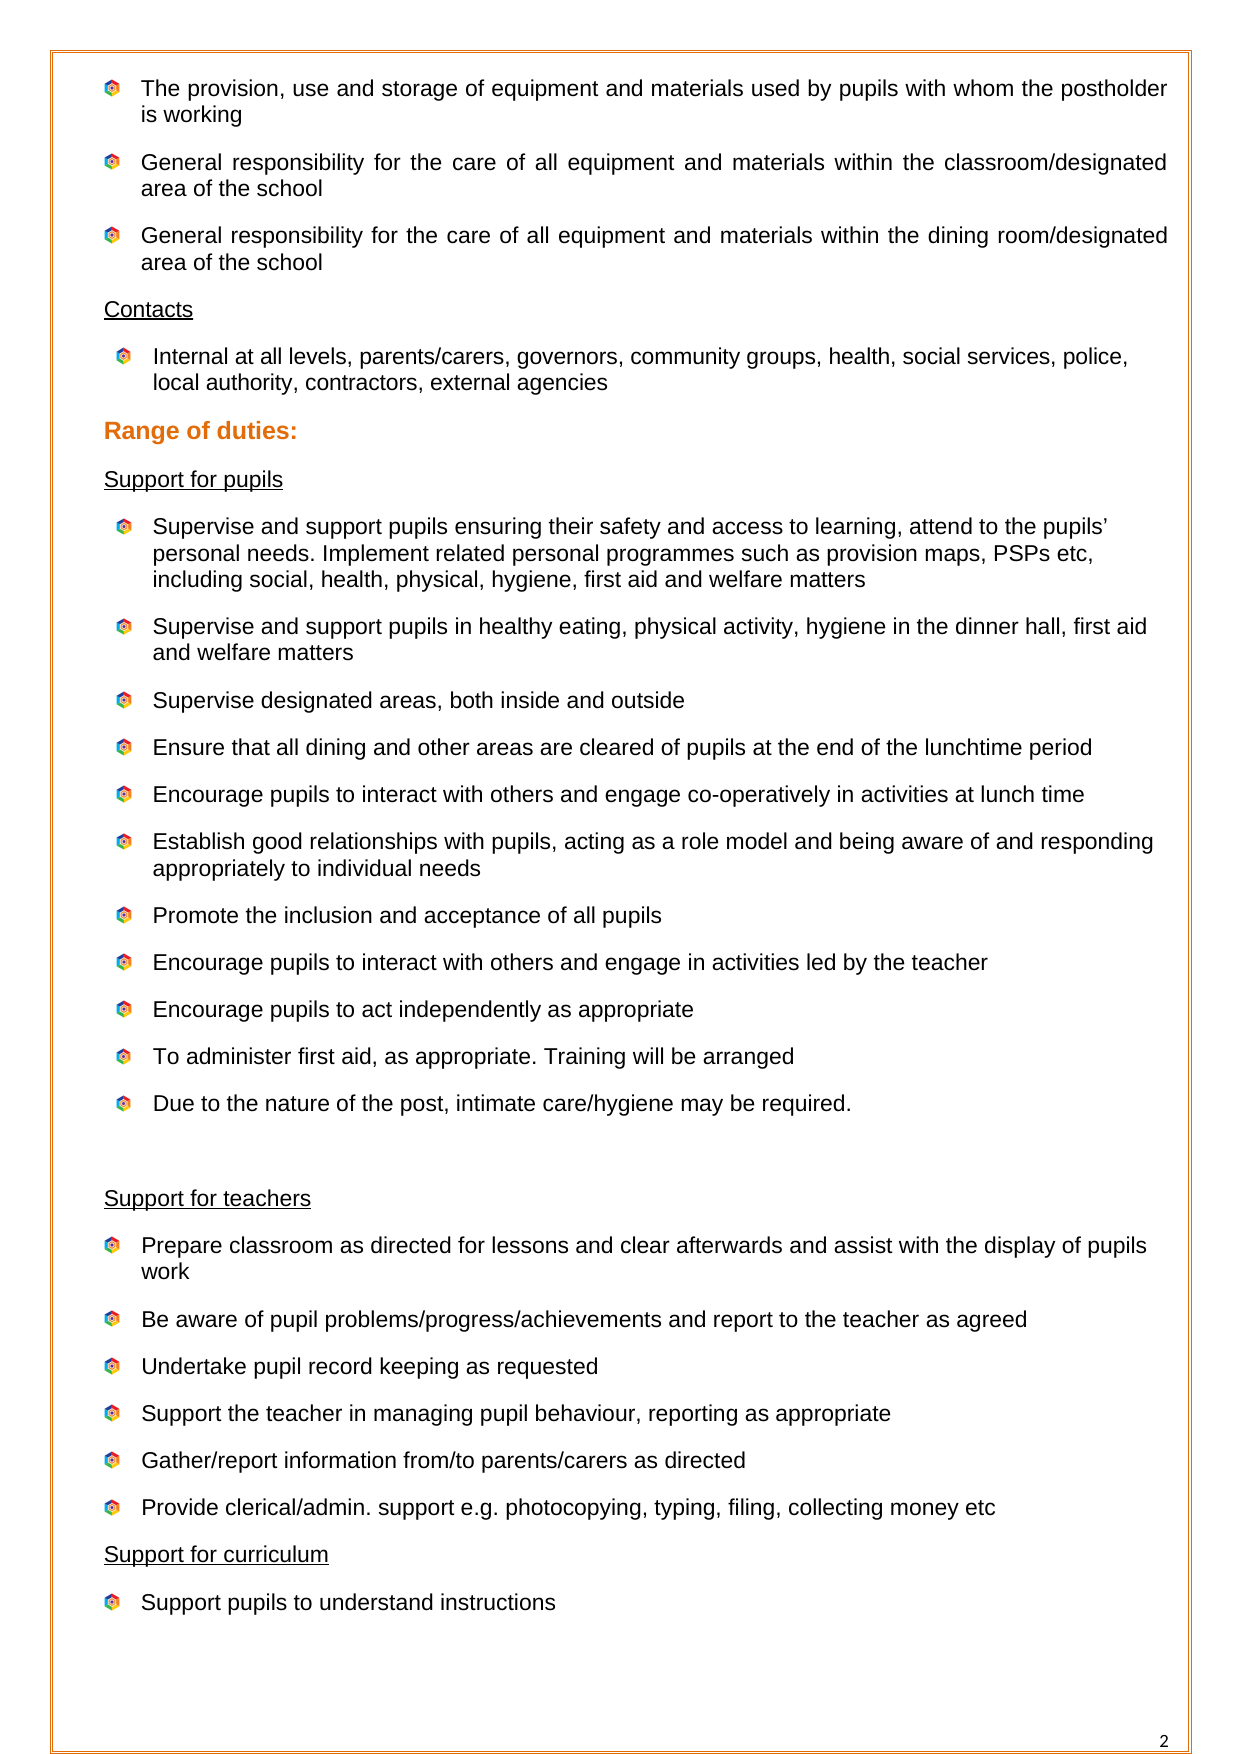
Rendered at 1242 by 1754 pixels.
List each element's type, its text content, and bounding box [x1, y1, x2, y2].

list Supervise designated areas, both inside and outside [115, 687, 1169, 713]
list Supervise and support pupils in healthy eating, physical activity, hygiene in the dinner hall, first aid and welfare matters [115, 613, 1169, 666]
text Contacts [103, 296, 1169, 322]
list Encourage pupils to interact with others and engage co-operatively in activities at lunch time [115, 781, 1169, 807]
text Support for pupils [103, 466, 1169, 492]
picture [116, 691, 132, 709]
picture [116, 518, 132, 535]
subtitle Internal at all levels, parents/carers, governors, community groups, health, social services, police, local authority, contractors, external agencies [115, 343, 1169, 396]
list Provide clerical/admin. support e.g. photocopying, typing, filing, collecting money etc [103, 1494, 1169, 1521]
picture [104, 226, 120, 244]
list Support the teacher in managing pupil behaviour, reporting as appropriate [103, 1400, 1169, 1426]
list The provision, use and storage of equipment and materials used by pupils with whom the postholder is working [103, 75, 1169, 128]
picture [116, 347, 131, 365]
picture [104, 1404, 120, 1422]
picture [104, 153, 120, 170]
list Ensure that all dining and other areas are cleared of pupils at the end of the lunchtime period [115, 734, 1169, 760]
picture [116, 738, 132, 756]
list Due to the nature of the post, intimate care/hygiene may be required. [115, 1090, 1169, 1117]
picture [116, 1095, 131, 1112]
list Promote the inclusion and acceptance of all pupils [115, 902, 1169, 928]
picture [104, 1236, 120, 1254]
list Encourage pupils to act independently as appropriate [115, 996, 1169, 1022]
picture [104, 79, 120, 97]
list General responsibility for the care of all equipment and materials within the dining room/designated area of the school [103, 222, 1169, 275]
list Establish good relationships with pupils, acting as a role model and being aware of and responding appropriately to individual needs [115, 828, 1169, 881]
text Support for teachers [103, 1185, 1169, 1211]
list Supervise and support pupils ensuring their safety and access to learning, attend to the pupils’ personal needs. Implement related personal programmes such as provision maps, PSPs etc, including social, health, physical, hygiene, first aid and welfare matters [115, 513, 1169, 592]
picture [104, 1499, 120, 1516]
picture [104, 1451, 120, 1469]
picture [116, 906, 132, 924]
picture [104, 1310, 120, 1327]
picture [116, 953, 132, 971]
list Undertake pupil record keeping as requested [103, 1353, 1169, 1379]
list Be aware of pupil problems/progress/achievements and report to the teacher as agreed [103, 1306, 1169, 1332]
picture [116, 785, 132, 803]
picture [116, 1000, 132, 1018]
picture [116, 1048, 131, 1065]
picture [116, 618, 132, 635]
list Gather/report information from/to parents/carers as directed [103, 1447, 1169, 1473]
picture [104, 1593, 120, 1611]
list General responsibility for the care of all equipment and materials within the classroom/designated area of the school [103, 148, 1169, 201]
list Encourage pupils to interact with others and engage in activities led by the teacher [115, 949, 1169, 975]
text Support for curriculum [103, 1541, 1169, 1568]
list Support pupils to understand instructions [103, 1589, 1169, 1615]
picture [104, 1357, 120, 1375]
list To administer first aid, as appropriate. Training will be arranged [115, 1043, 1169, 1069]
picture [116, 833, 132, 850]
subtitle Range of duties: [103, 416, 1169, 445]
list Prepare classroom as directed for lessons and clear afterwards and assist with the display of pupils work [103, 1232, 1169, 1285]
